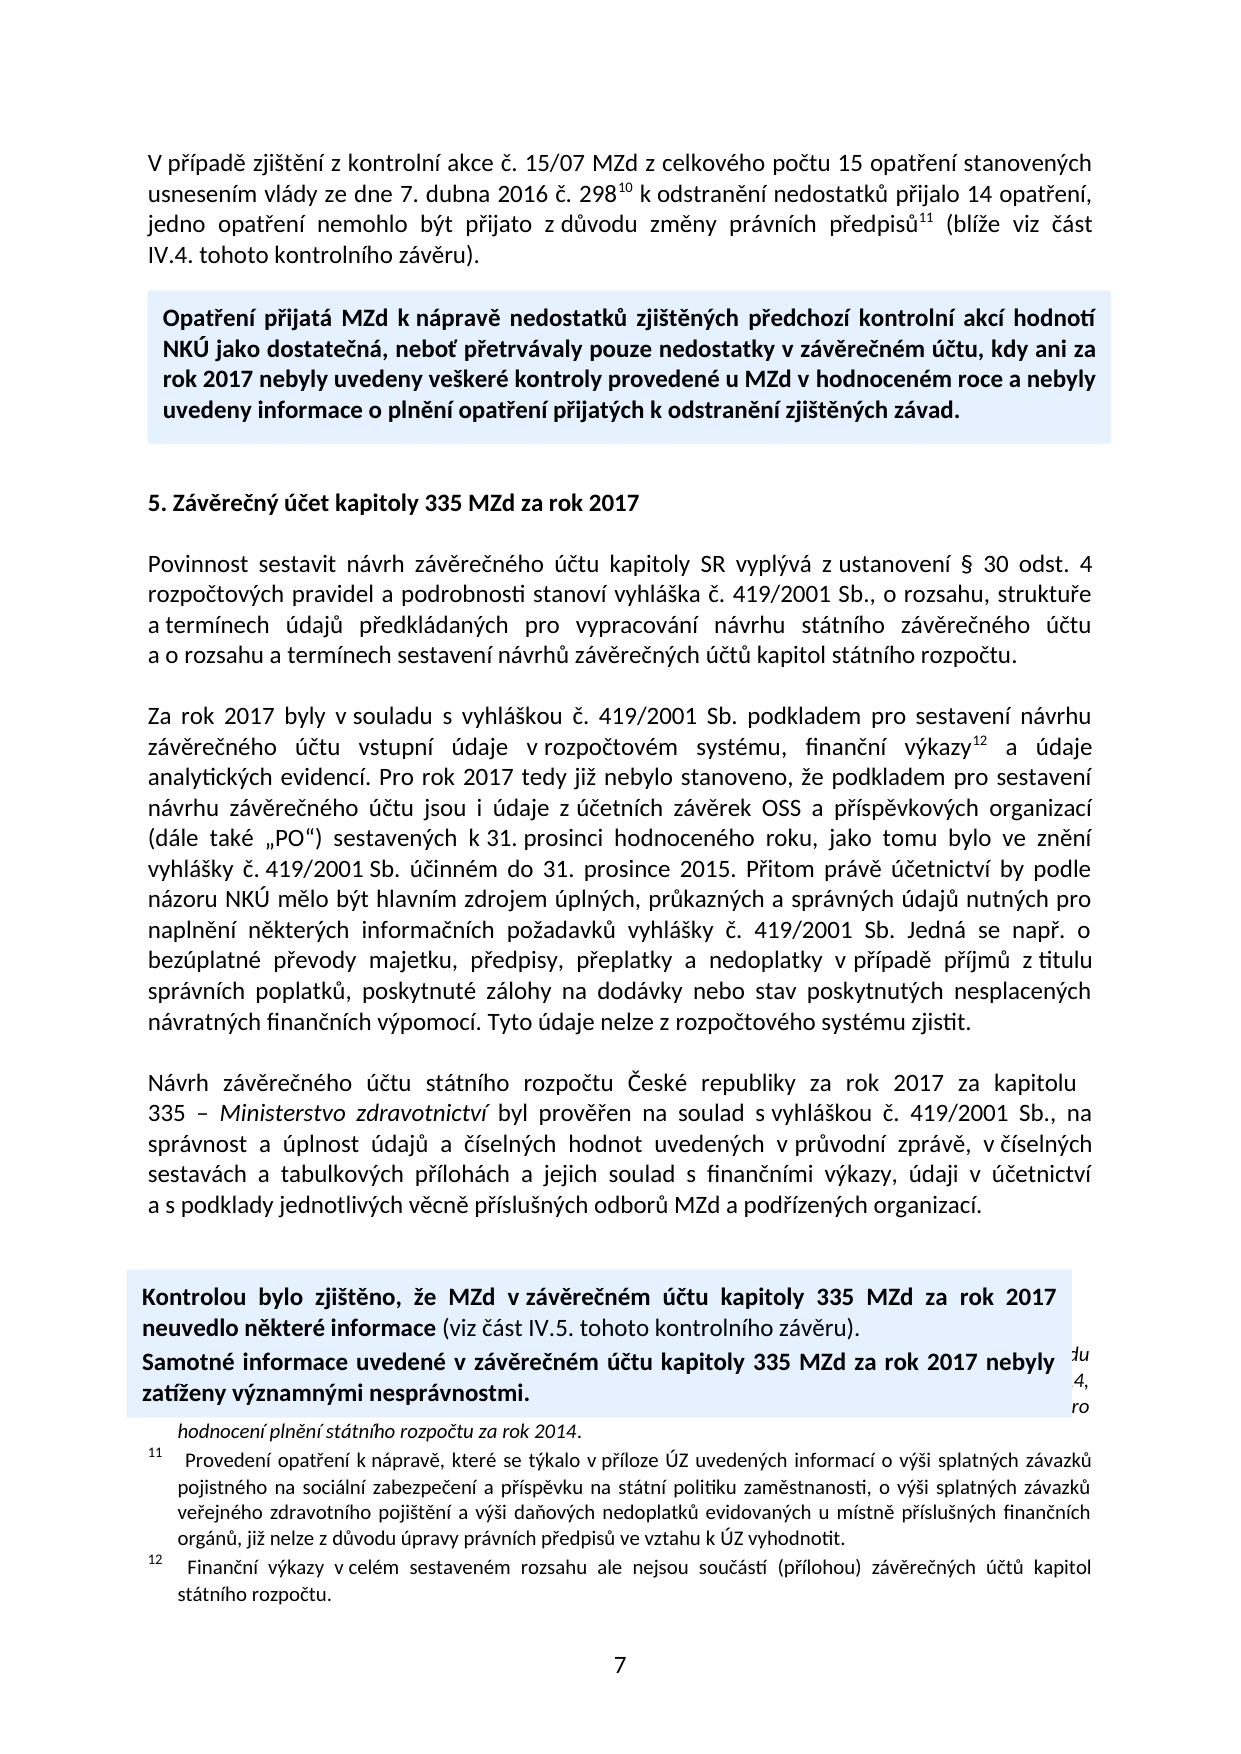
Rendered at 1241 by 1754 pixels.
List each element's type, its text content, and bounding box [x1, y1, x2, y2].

text Návrh závěrečného účtu státního rozpočtu České republiky za rok 2017 za kapitolu 335 – Ministerstvo zdravotnictví byl prověřen na soulad s vyhláškou č. 419/2001 Sb., na správnost a úplnost údajů a číselných hodnot uvedených v průvodní zprávě, v číselných sestavách a tabulkových přílohách a jejich soulad s finančními výkazy, údaji v účetnictví a s podklady jednotlivých věcně příslušných odborů MZd a podřízených organizací. [148, 1067, 1093, 1219]
text V případě zjištění z kontrolní akce č. 15/07 MZd z celkového počtu 15 opatření stanovených usnesením vlády ze dne 7. dubna 2016 č. 298 k odstranění nedostatků přijalo 14 opatření, jedno opatření nemohlo být přijato z důvodu změny právních předpisů (blíže viz část IV.4. tohoto kontrolního závěru). [148, 148, 1093, 270]
text Za rok 2017 byly v souladu s vyhláškou č. 419/2001 Sb. podkladem pro sestavení návrhu závěrečného účtu vstupní údaje v rozpočtovém systému, finanční výkazy a údaje analytických evidencí. Pro rok 2017 tedy již nebylo stanoveno, že podkladem pro sestavení návrhu závěrečného účtu jsou i údaje z účetních závěrek OSS a příspěvkových organizací (dále také „PO“) sestavených k 31. prosinci hodnoceného roku, jako tomu bylo ve znění vyhlášky č. 419/2001 Sb. účinném do 31. prosince 2015. Přitom právě účetnictví by podle názoru NKÚ mělo být hlavním zdrojem úplných, průkazných a správných údajů nutných pro naplnění některých informačních požadavků vyhlášky č. 419/2001 Sb. Jedná se např. o bezúplatné převody majetku, předpisy, přeplatky a nedoplatky v případě příjmů z titulu správních poplatků, poskytnuté zálohy na dodávky nebo stav poskytnutých nesplacených návratných finančních výpomocí. Tyto údaje nelze z rozpočtového systému zjistit. [148, 700, 1093, 1036]
subtitle 5. Závěrečný účet kapitoly 335 MZd za rok 2017 [148, 487, 1093, 517]
text Povinnost sestavit návrh závěrečného účtu kapitoly SR vyplývá z ustanovení § 30 odst. 4 rozpočtových pravidel a podrobnosti stanoví vyhláška č. 419/2001 Sb., o rozsahu, struktuře a termínech údajů předkládaných pro vypracování návrhu státního závěrečného účtu a o rozsahu a termínech sestavení návrhů závěrečných účtů kapitol státního rozpočtu. [148, 548, 1093, 670]
